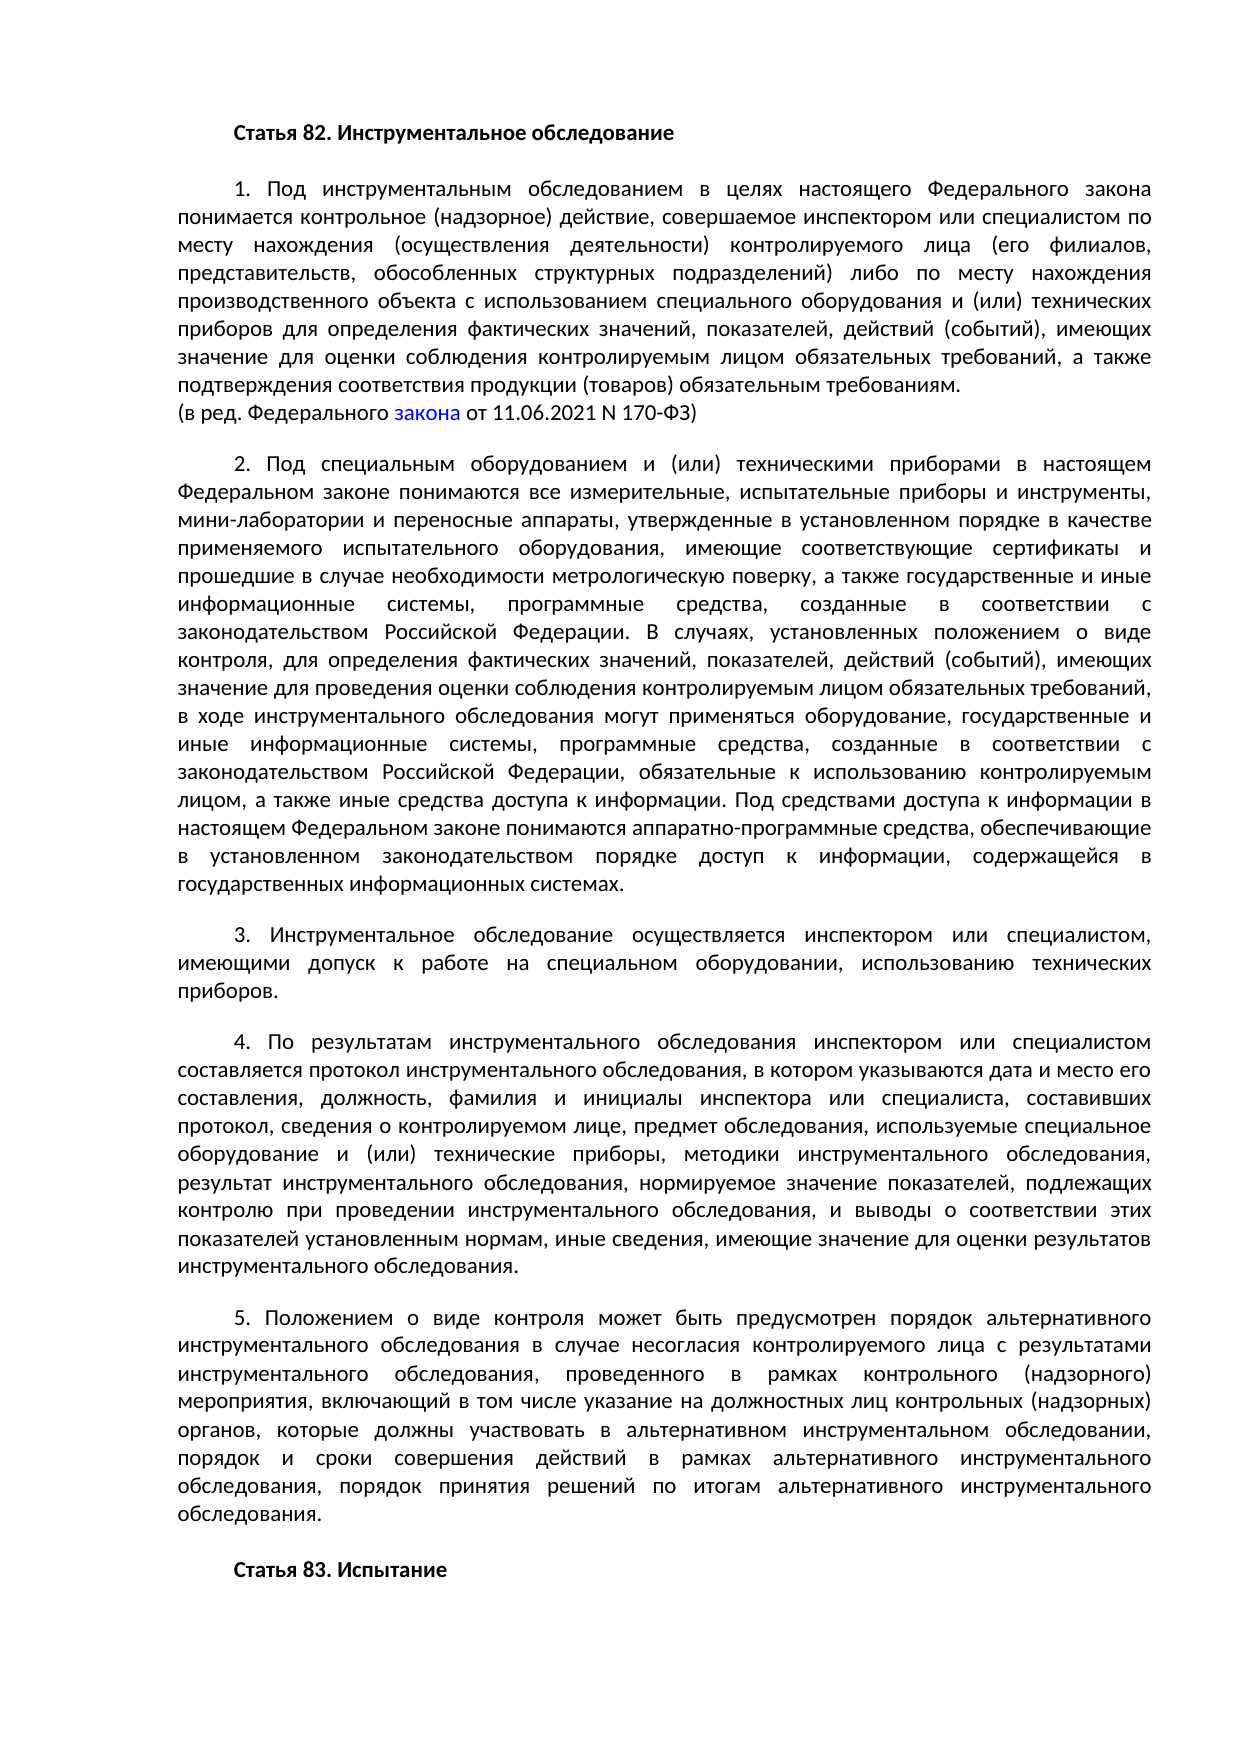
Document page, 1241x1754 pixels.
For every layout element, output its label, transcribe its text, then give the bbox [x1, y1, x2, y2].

text 2. Под специальным оборудованием и (или) техническими приборами в настоящем Федеральном законе понимаются все измерительные, испытательные приборы и инструменты, мини-лаборатории и переносные аппараты, утвержденные в установленном порядке в качестве применяемого испытательного оборудования, имеющие соответствующие сертификаты и прошедшие в случае необходимости метрологическую поверку, а также государственные и иные информационные системы, программные средства, созданные в соответствии с законодательством Российской Федерации. В случаях, установленных положением о виде контроля, для определения фактических значений, показателей, действий (событий), имеющих значение для проведения оценки соблюдения контролируемым лицом обязательных требований, в ходе инструментального обследования могут применяться оборудование, государственные и иные информационные системы, программные средства, созданные в соответствии с законодательством Российской Федерации, обязательные к использованию контролируемым лицом, а также иные средства доступа к информации. Под средствами доступа к информации в настоящем Федеральном законе понимаются аппаратно-программные средства, обеспечивающие в установленном законодательством порядке доступ к информации, содержащейся в государственных информационных системах. [177, 449, 1152, 898]
text 5. Положением о виде контроля может быть предусмотрен порядок альтернативного инструментального обследования в случае несогласия контролируемого лица с результатами инструментального обследования, проведенного в рамках контрольного (надзорного) мероприятия, включающий в том числе указание на должностных лиц контрольных (надзорных) органов, которые должны участвовать в альтернативном инструментальном обследовании, порядок и сроки совершения действий в рамках альтернативного инструментального обследования, порядок принятия решений по итогам альтернативного инструментального обследования. [177, 1303, 1152, 1527]
text 3. Инструментальное обследование осуществляется инспектором или специалистом, имеющими допуск к работе на специальном оборудовании, использованию технических приборов. [177, 921, 1152, 1004]
text 1. Под инструментальным обследованием в целях настоящего Федерального закона понимается контрольное (надзорное) действие, совершаемое инспектором или специалистом по месту нахождения (осуществления деятельности) контролируемого лица (его филиалов, представительств, обособленных структурных подразделений) либо по месту нахождения производственного объекта с использованием специального оборудования и (или) технических приборов для определения фактических значений, показателей, действий (событий), имеющих значение для оценки соблюдения контролируемым лицом обязательных требований, а также подтверждения соответствия продукции (товаров) обязательным требованиям. [177, 174, 1152, 398]
text 4. По результатам инструментального обследования инспектором или специалистом составляется протокол инструментального обследования, в котором указываются дата и место его составления, должность, фамилия и инициалы инспектора или специалиста, составивших протокол, сведения о контролируемом лице, предмет обследования, используемые специальное оборудование и (или) технические приборы, методики инструментального обследования, результат инструментального обследования, нормируемое значение показателей, подлежащих контролю при проведении инструментального обследования, и выводы о соответствии этих показателей установленным нормам, иные сведения, имеющие значение для оценки результатов инструментального обследования. [177, 1027, 1152, 1280]
title Статья 82. Инструментальное обследование [177, 118, 1152, 146]
title Статья 83. Испытание [177, 1555, 1152, 1583]
text (в ред. Федерального закона от 11.06.2021 N 170-ФЗ) [177, 398, 1152, 426]
